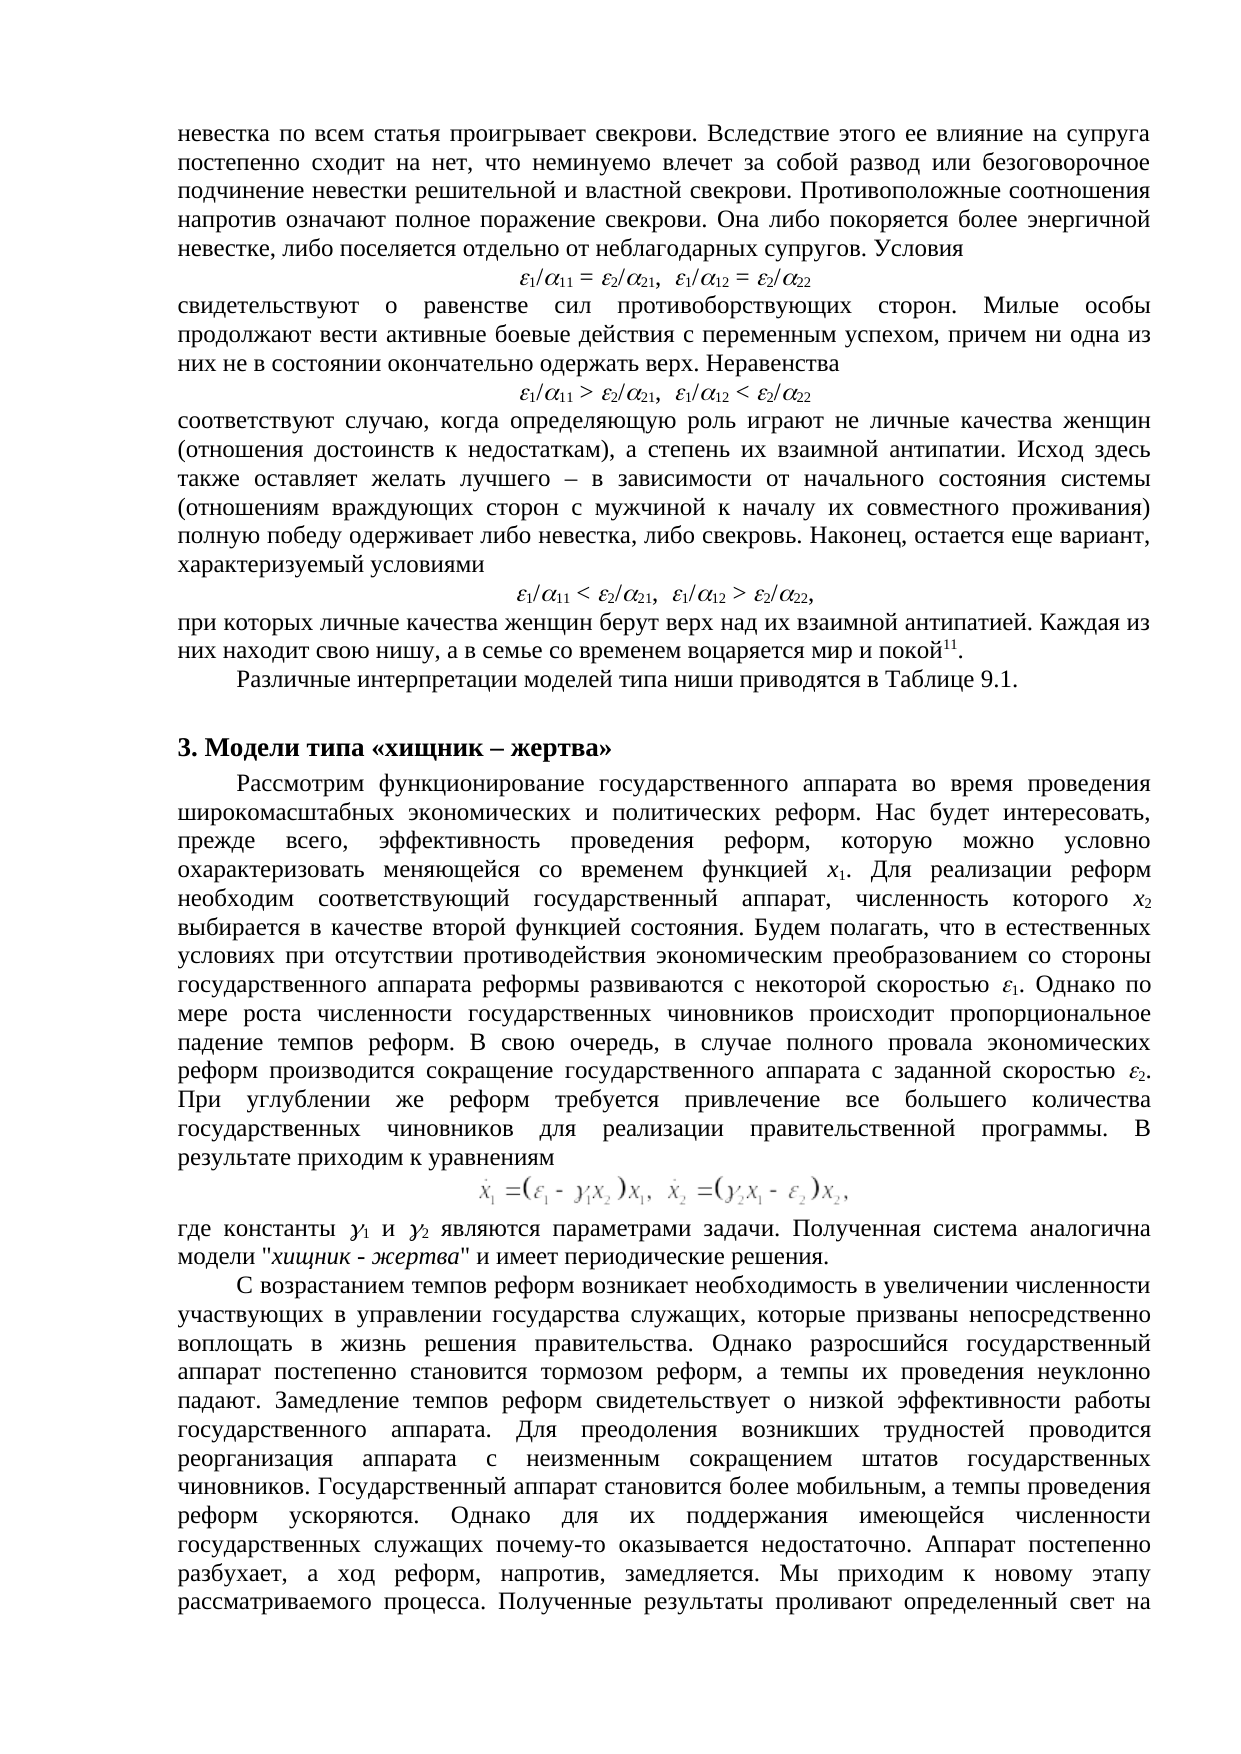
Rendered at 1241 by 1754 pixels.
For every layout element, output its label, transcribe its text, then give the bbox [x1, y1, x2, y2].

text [177, 1270, 1152, 1615]
text Рассмотрим функционирование государственного аппарата во время проведения широкомасштабных экономических и политических реформ. Нас будет интересовать, прежде всего, эффективность проведения реформ, которую можно условно охарактеризовать меняющейся со временем функцией x1. Для реализации реформ необходим соответствующий государственный аппарат, численность которого x2 выбирается в качестве второй функцией состояния. Будем полагать, что в естественных условиях при отсутствии противодействия экономическим преобразованием со стороны государственного аппарата реформы развиваются с некоторой скоростью 1. Однако по мере роста численности государственных чиновников происходит пропорциональное падение темпов реформ. В свою очередь, в случае полного провала экономических реформ производится сокращение государственного аппарата с заданной скоростью 2. При углублении же реформ требуется привлечение все большего количества государственных чиновников для реализации правительственной программы. В результате приходим к уравнениям [177, 768, 1152, 1171]
text Различные интерпретации моделей типа ниши приводятся в Таблице 9.1. [177, 664, 1152, 693]
text где константы 1 и 2 являются параметрами задачи. Полученная система аналогична модели "хищник - жертва" и имеет периодические решения. [177, 1213, 1152, 1270]
text свидетельствуют о равенстве сил противоборствующих сторон. Милые особы продолжают вести активные боевые действия с переменным успехом, причем ни одна из них не в состоянии окончательно одержать верх. Неравенства [177, 291, 1152, 377]
text 1/11 > 2/21, 1/12 < 2/22 [177, 377, 1152, 406]
text невестка по всем статья проигрывает свекрови. Вследствие этого ее влияние на супруга постепенно сходит на нет, что неминуемо влечет за собой развод или безоговорочное подчинение невестки решительной и властной свекрови. Противоположные соотношения напротив означают полное поражение свекрови. Она либо покоряется более энергичной невестке, либо поселяется отдельно от неблагодарных супругов. Условия [177, 118, 1152, 262]
text при которых личные качества женщин берут верх над их взаимной антипатией. Каждая из них находит свою нишу, а в семье со временем воцаряется мир и покой. [177, 607, 1152, 664]
text 1/11 < 2/21, 1/12 > 2/22, [177, 578, 1152, 607]
text соответствуют случаю, когда определяющую роль играют не личные качества женщин (отношения достоинств к недостаткам), а степень их взаимной антипатии. Исход здесь также оставляет желать лучшего – в зависимости от начального состояния системы (отношениям враждующих сторон с мужчиной к началу их совместного проживания) полную победу одерживает либо невестка, либо свекровь. Наконец, остается еще вариант, характеризуемый условиями [177, 406, 1152, 578]
subtitle 3. Модели типа «хищник – жертва» [177, 731, 1152, 762]
text 1/11 = 2/21, 1/12 = 2/22 [177, 262, 1152, 291]
